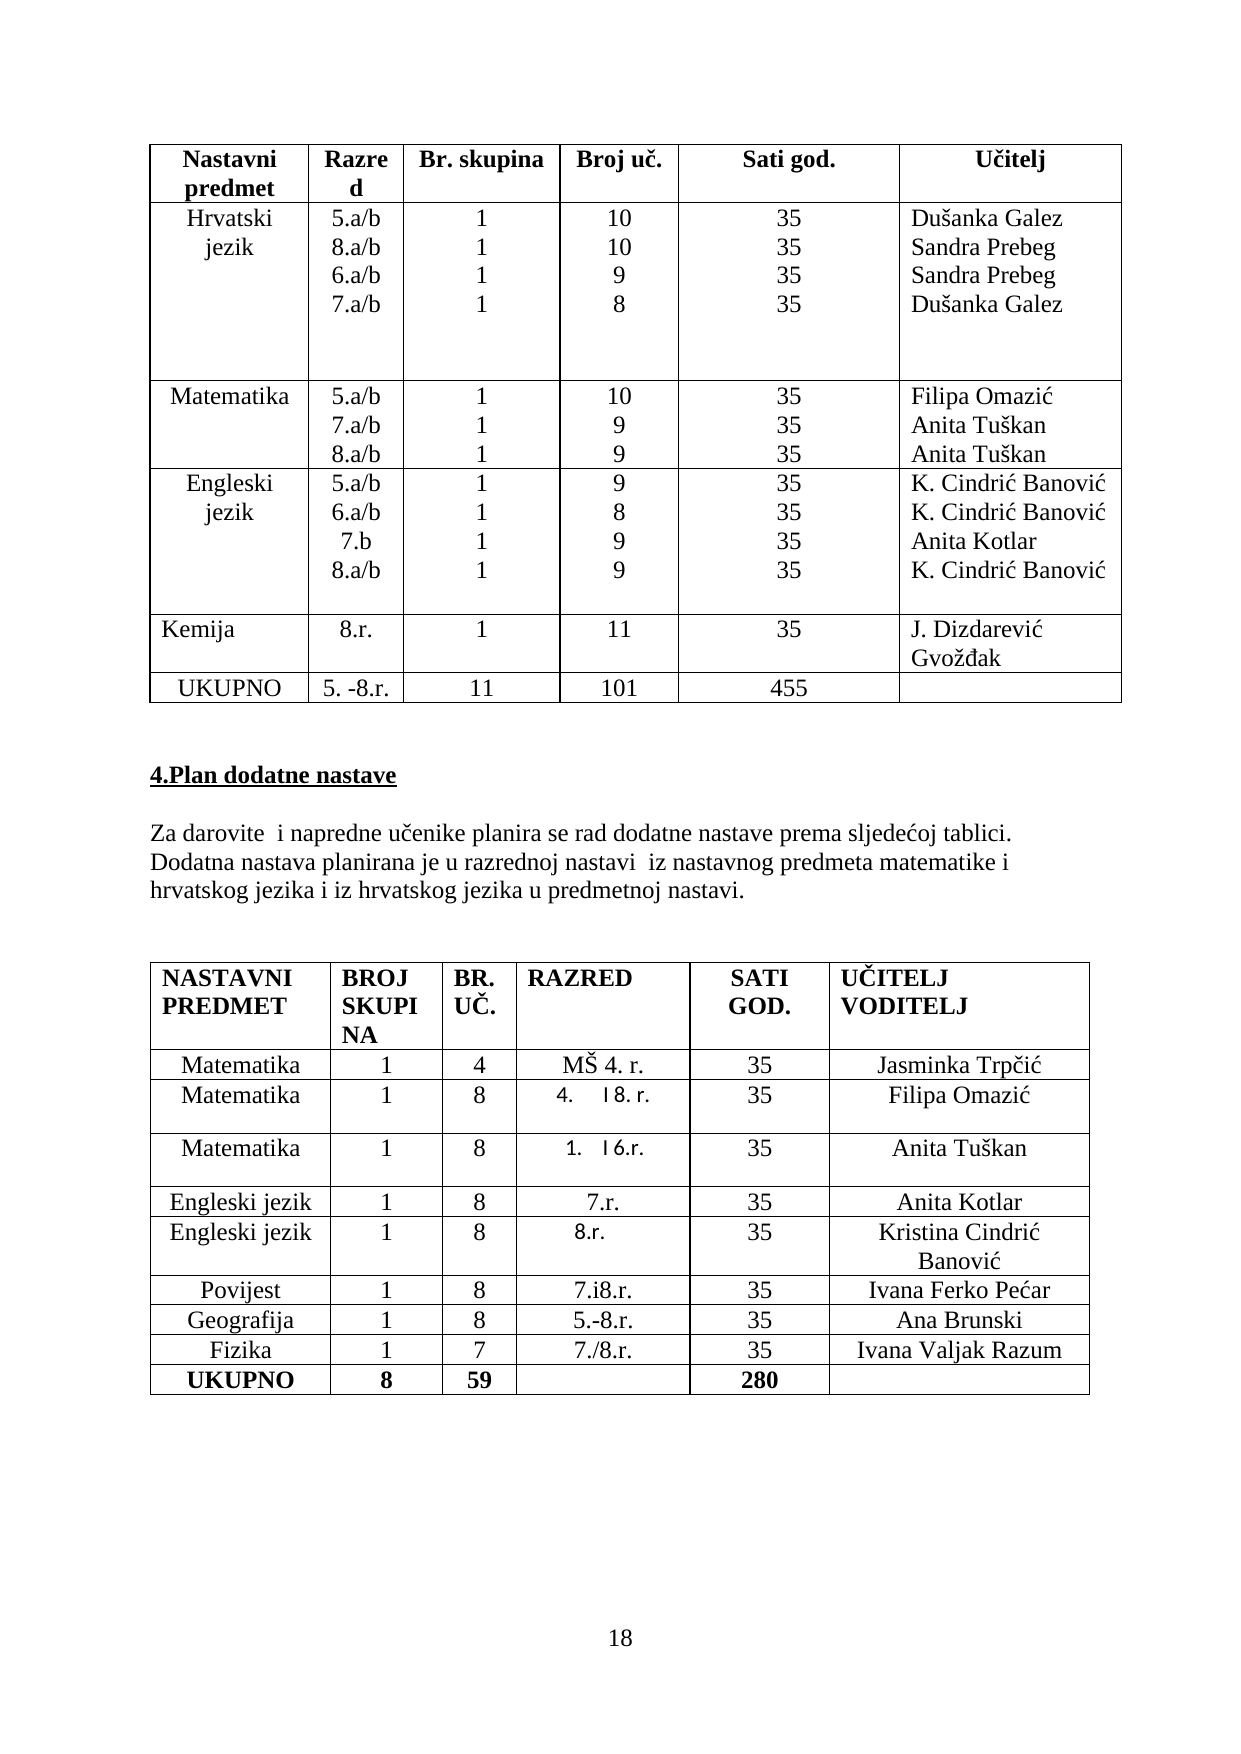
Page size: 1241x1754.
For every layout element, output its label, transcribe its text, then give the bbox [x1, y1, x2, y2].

table_cell 10 9 9 [561, 381, 678, 467]
table_cell 35 [691, 1335, 829, 1364]
table_cell 8 [443, 1305, 516, 1334]
table_cell Jasminka Trpčić [830, 1050, 1089, 1079]
table_cell Dušanka Galez Sandra Prebeg Sandra Prebeg Dušanka Galez [900, 203, 1121, 380]
table_cell [900, 673, 1121, 702]
text Za darovite i napredne učenike planira se rad dodatne nastave prema sljedećoj tablici. Dodatna nastava planirana je u razrednoj nastavi iz nastavnog predmeta matematike i hrvatskog jezika i iz hrvatskog jezika u predmetnoj nastavi. [150, 818, 1090, 904]
table_cell 35 [691, 1217, 829, 1274]
table_cell 8 [443, 1134, 516, 1186]
table_header BROJ SKUPINA [331, 963, 442, 1049]
table_cell 1 1 1 1 [404, 203, 559, 380]
table_cell 1 [331, 1305, 442, 1334]
table_cell Matematika [151, 1050, 330, 1079]
table_cell Kemija [151, 615, 308, 672]
table_cell Matematika [151, 1134, 330, 1186]
table_cell 280 [691, 1365, 829, 1394]
table_header Nastavni predmet [151, 145, 308, 202]
table_cell 4 [443, 1050, 516, 1079]
table_cell Povijest [151, 1276, 330, 1304]
table_cell Matematika [151, 381, 308, 467]
table_cell Engleski jezik [151, 1217, 330, 1274]
table_cell 101 [561, 673, 678, 702]
table_cell Ana Brunski [830, 1305, 1089, 1334]
table_cell 1 [331, 1276, 442, 1304]
table_cell 35 [691, 1276, 829, 1304]
table_cell 35 [679, 615, 899, 672]
table_cell Filipa Omazić [830, 1080, 1089, 1132]
table_cell 7.r. [517, 1187, 689, 1216]
table_cell Kristina Cindrić Banović [830, 1217, 1089, 1274]
table_cell 8.r. [517, 1217, 689, 1274]
table_cell 1 [331, 1217, 442, 1274]
table_cell 8 [443, 1217, 516, 1274]
table_cell Geografija [151, 1305, 330, 1334]
table_cell 5. -8.r. [309, 673, 403, 702]
table_cell Ivana Valjak Razum [830, 1335, 1089, 1364]
table_cell [830, 1365, 1089, 1394]
table_cell 35 [691, 1134, 829, 1186]
table_cell Anita Kotlar [830, 1187, 1089, 1216]
table_cell 10 10 9 8 [561, 203, 678, 380]
table_cell 35 35 35 [679, 381, 899, 467]
table_cell 5.a/b 7.a/b 8.a/b [309, 381, 403, 467]
table_header Razred [309, 145, 403, 202]
table_cell Fizika [151, 1335, 330, 1364]
table_cell 7./8.r. [517, 1335, 689, 1364]
table_cell K. Cindrić Banović K. Cindrić Banović Anita Kotlar K. Cindrić Banović [900, 469, 1121, 613]
table_cell 11 [404, 673, 559, 702]
table_cell 35 [691, 1080, 829, 1132]
table_cell 455 [679, 673, 899, 702]
table_cell [517, 1365, 689, 1394]
table_cell UKUPNO [151, 1365, 330, 1394]
table_cell 11 [561, 615, 678, 672]
table_header NASTAVNI PREDMET [151, 963, 330, 1049]
table_cell Engleski jezik [151, 1187, 330, 1216]
text 4.Plan dodatne nastave [150, 760, 1090, 789]
table_cell I 8. r. [517, 1080, 689, 1132]
table_cell 1 [331, 1050, 442, 1079]
table_header Broj uč. [561, 145, 678, 202]
table_header Sati god. [679, 145, 899, 202]
table_cell 8.r. [309, 615, 403, 672]
table_cell 1 [331, 1134, 442, 1186]
table_header UČITELJ VODITELJ [830, 963, 1089, 1049]
table_cell 35 [691, 1305, 829, 1334]
table_header RAZRED [517, 963, 689, 1049]
table_cell 8 [443, 1276, 516, 1304]
table_cell 1 [404, 615, 559, 672]
table_cell 1 [331, 1335, 442, 1364]
table_cell 35 35 35 35 [679, 203, 899, 380]
table_cell 35 35 35 35 [679, 469, 899, 613]
table_header SATI GOD. [691, 963, 829, 1049]
table_cell Hrvatski jezik [151, 203, 308, 380]
table_header Br. skupina [404, 145, 559, 202]
table_cell 1 [331, 1080, 442, 1132]
table_cell 7.i8.r. [517, 1276, 689, 1304]
table_cell 1 1 1 [404, 381, 559, 467]
table_cell 35 [691, 1187, 829, 1216]
table_cell 8 [331, 1365, 442, 1394]
table_cell Anita Tuškan [830, 1134, 1089, 1186]
table_cell 1 [331, 1187, 442, 1216]
table_cell 59 [443, 1365, 516, 1394]
table_cell J. Dizdarević Gvožđak [900, 615, 1121, 672]
table_cell Matematika [151, 1080, 330, 1132]
table_header Učitelj [900, 145, 1121, 202]
table_cell 8 [443, 1080, 516, 1132]
table_cell Engleski jezik [151, 469, 308, 613]
table_cell Filipa Omazić Anita Tuškan Anita Tuškan [900, 381, 1121, 467]
table_cell 7 [443, 1335, 516, 1364]
table_cell 5.a/b 6.a/b 7.b 8.a/b [309, 469, 403, 613]
table_cell 1 1 1 1 [404, 469, 559, 613]
table_cell UKUPNO [151, 673, 308, 702]
table_cell MŠ 4. r. [517, 1050, 689, 1079]
table_cell 35 [691, 1050, 829, 1079]
table_cell 5.-8.r. [517, 1305, 689, 1334]
table_cell 5.a/b 8.a/b 6.a/b 7.a/b [309, 203, 403, 380]
table_cell 9 8 9 9 [561, 469, 678, 613]
table_header BR. UČ. [443, 963, 516, 1049]
table_cell I 6.r. [517, 1134, 689, 1186]
table_cell Ivana Ferko Pećar [830, 1276, 1089, 1304]
table_cell 8 [443, 1187, 516, 1216]
